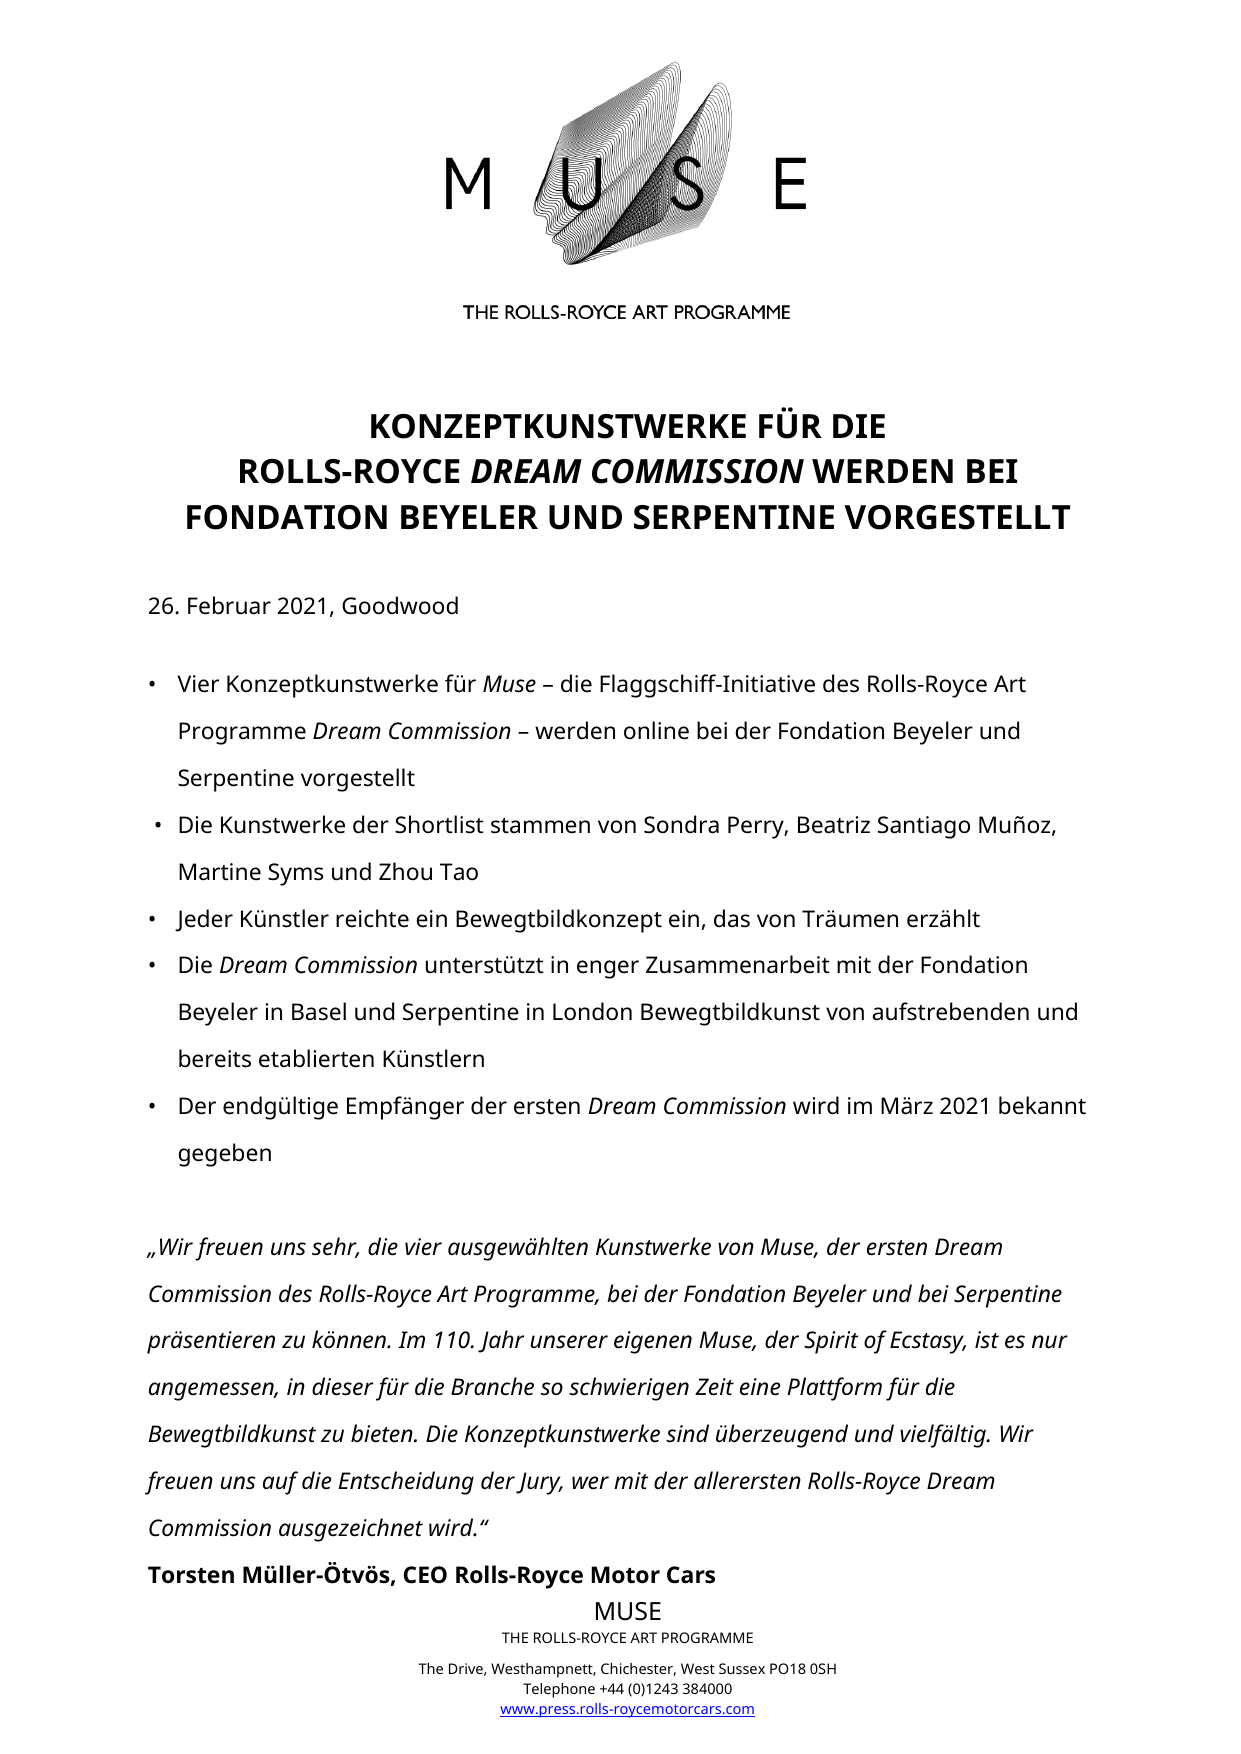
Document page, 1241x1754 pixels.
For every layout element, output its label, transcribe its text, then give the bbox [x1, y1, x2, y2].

text • Der endgültige Empfänger der ersten Dream Commission wird im März 2021 bekannt gegeben [148, 1090, 1107, 1168]
text Torsten Müller-Ötvös, CEO Rolls-Royce Motor Cars [148, 1559, 1107, 1590]
text • Jeder Künstler reichte ein Bewegtbildkonzept ein, das von Träumen erzählt [148, 902, 1107, 934]
picture [428, 59, 828, 324]
text • Die Kunstwerke der Shortlist stammen von Sondra Perry, Beatriz Santiago Muñoz, Martine Syms und Zhou Tao [148, 809, 1107, 887]
text „Wir freuen uns sehr, die vier ausgewählten Kunstwerke von Muse, der ersten Dream Commission des Rolls-Royce Art Programme, bei der Fondation Beyeler und bei Serpentine präsentieren zu können. Im 110. Jahr unserer eigenen Muse, der Spirit of Ecstasy, ist es nur angemessen, in dieser für die Branche so schwierigen Zeit eine Plattform für die Bewegtbildkunst zu bieten. Die Konzeptkunstwerke sind überzeugend und vielfältig. Wir freuen uns auf die Entscheidung der Jury, wer mit der allerersten Rolls-Royce Dream Commission ausgezeichnet wird.“ [148, 1231, 1107, 1543]
text • Vier Konzeptkunstwerke für Muse – die Flaggschiff-Initiative des Rolls-Royce Art Programme Dream Commission – werden online bei der Fondation Beyeler und Serpentine vorgestellt [148, 668, 1107, 793]
text • Die Dream Commission unterstützt in enger Zusammenarbeit mit der Fondation Beyeler in Basel und Serpentine in London Bewegtbildkunst von aufstrebenden und bereits etablierten Künstlern [148, 949, 1107, 1074]
text KONZEPTKUNSTWERKE FÜR DIE ROLLS-ROYCE DREAM COMMISSION WERDEN BEI FONDATION BEYELER UND SERPENTINE VORGESTELLT [148, 403, 1107, 539]
text 26. Februar 2021, Goodwood [148, 590, 1107, 621]
